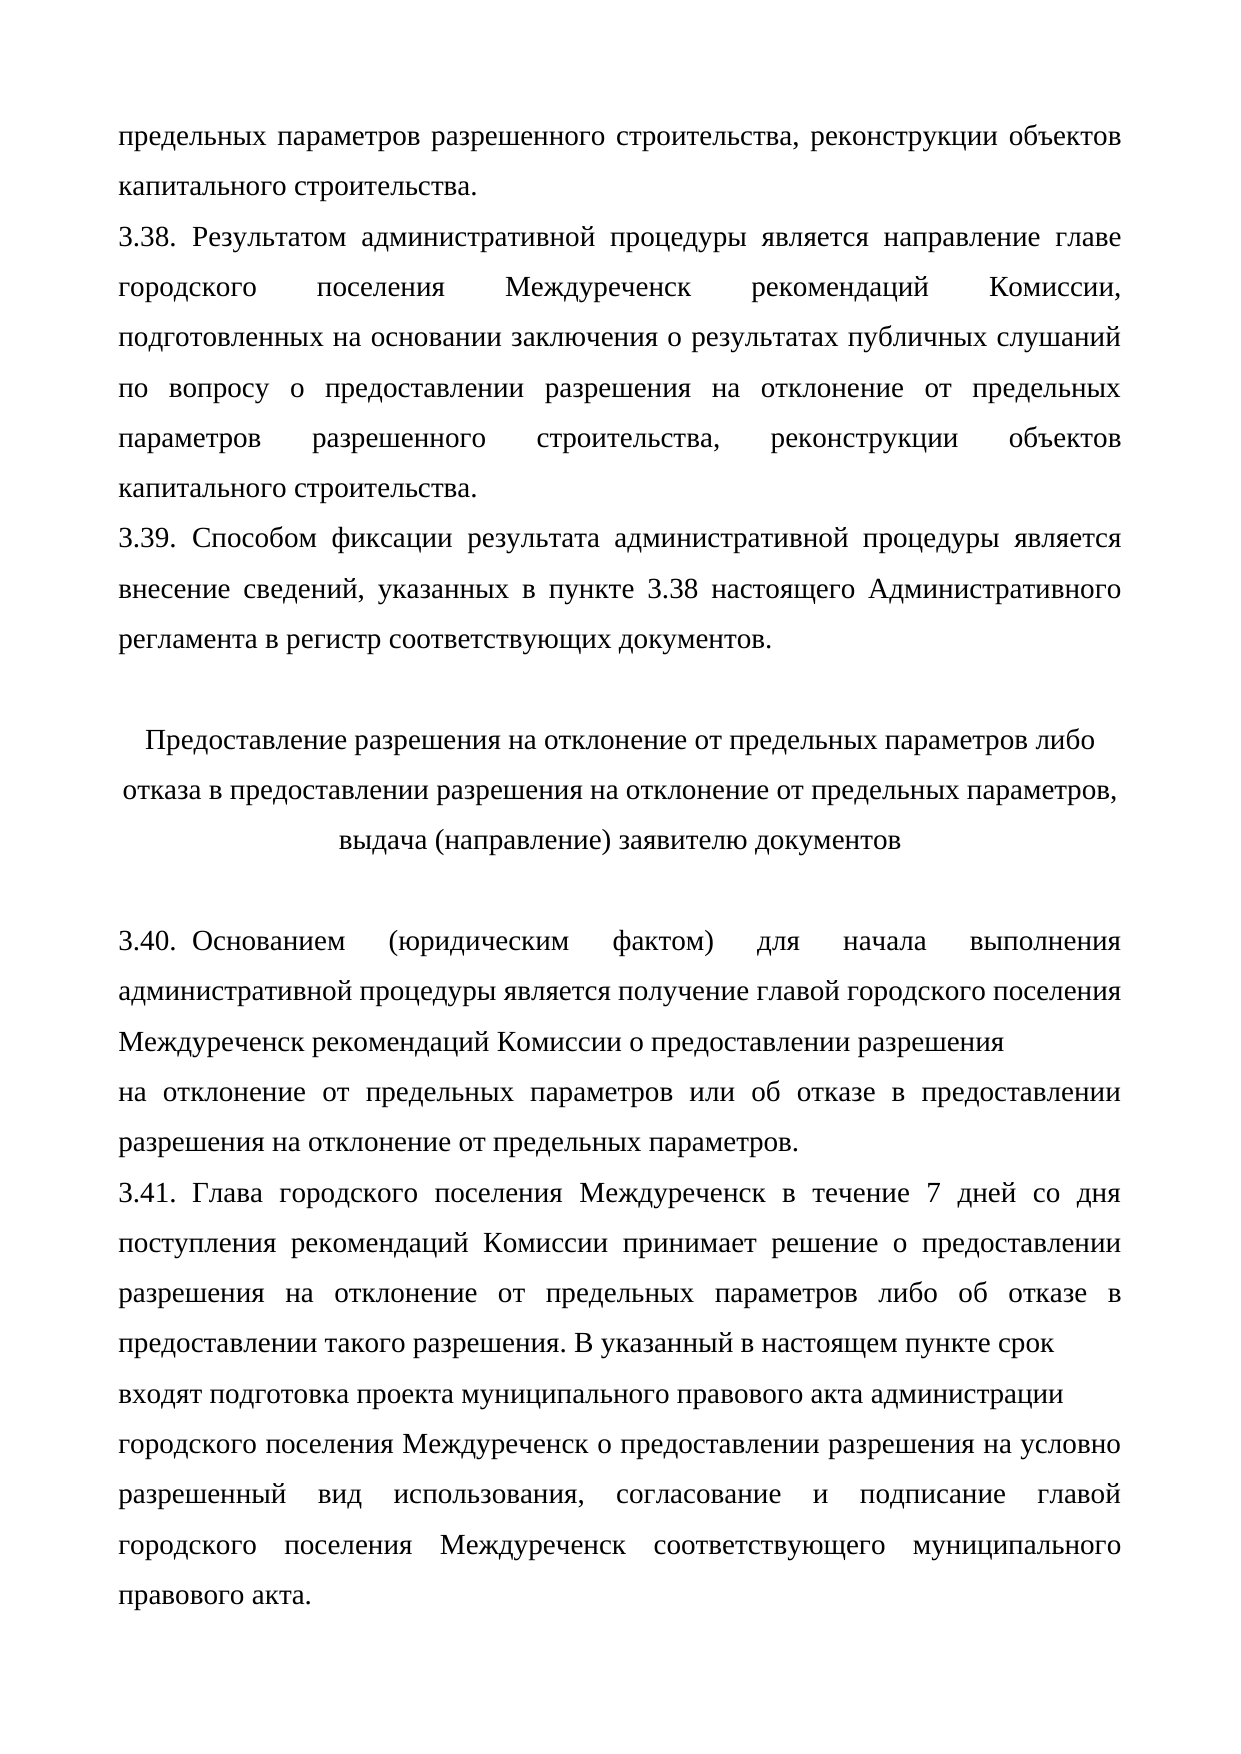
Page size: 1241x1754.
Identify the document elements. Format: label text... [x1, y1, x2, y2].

text 3.41. Глава городского поселения Междуреченск в течение 7 дней со дня поступления рекомендаций Комиссии принимает решение о предоставлении разрешения на отклонение от предельных параметров либо об отказе в предоставлении такого разрешения. В указанный в настоящем пункте срок [118, 1175, 1122, 1359]
text городского поселения Междуреченск о предоставлении разрешения на условно разрешенный вид использования, согласование и подписание главой городского поселения Междуреченск соответствующего муниципального правового акта. [118, 1426, 1122, 1611]
text 3.38. Результатом административной процедуры является направление главе городского поселения Междуреченск рекомендаций Комиссии, подготовленных на основании заключения о результатах публичных слушаний по вопросу о предоставлении разрешения на отклонение от предельных параметров разрешенного строительства, реконструкции объектов капитального строительства. [118, 219, 1122, 504]
text на отклонение от предельных параметров или об отказе в предоставлении разрешения на отклонение от предельных параметров. [118, 1074, 1122, 1158]
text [118, 118, 1122, 202]
text входят подготовка проекта муниципального правового акта администрации [118, 1376, 1122, 1409]
text 3.40. Основанием (юридическим фактом) для начала выполнения административной процедуры является получение главой городского поселения Междуреченск рекомендаций Комиссии о предоставлении разрешения [118, 923, 1122, 1057]
text 3.39. Способом фиксации результата административной процедуры является внесение сведений, указанных в пункте 3.38 настоящего Административного регламента в регистр соответствующих документов. [118, 521, 1122, 655]
text Предоставление разрешения на отклонение от предельных параметров либо отказа в предоставлении разрешения на отклонение от предельных параметров, выдача (направление) заявителю документов [118, 722, 1122, 856]
